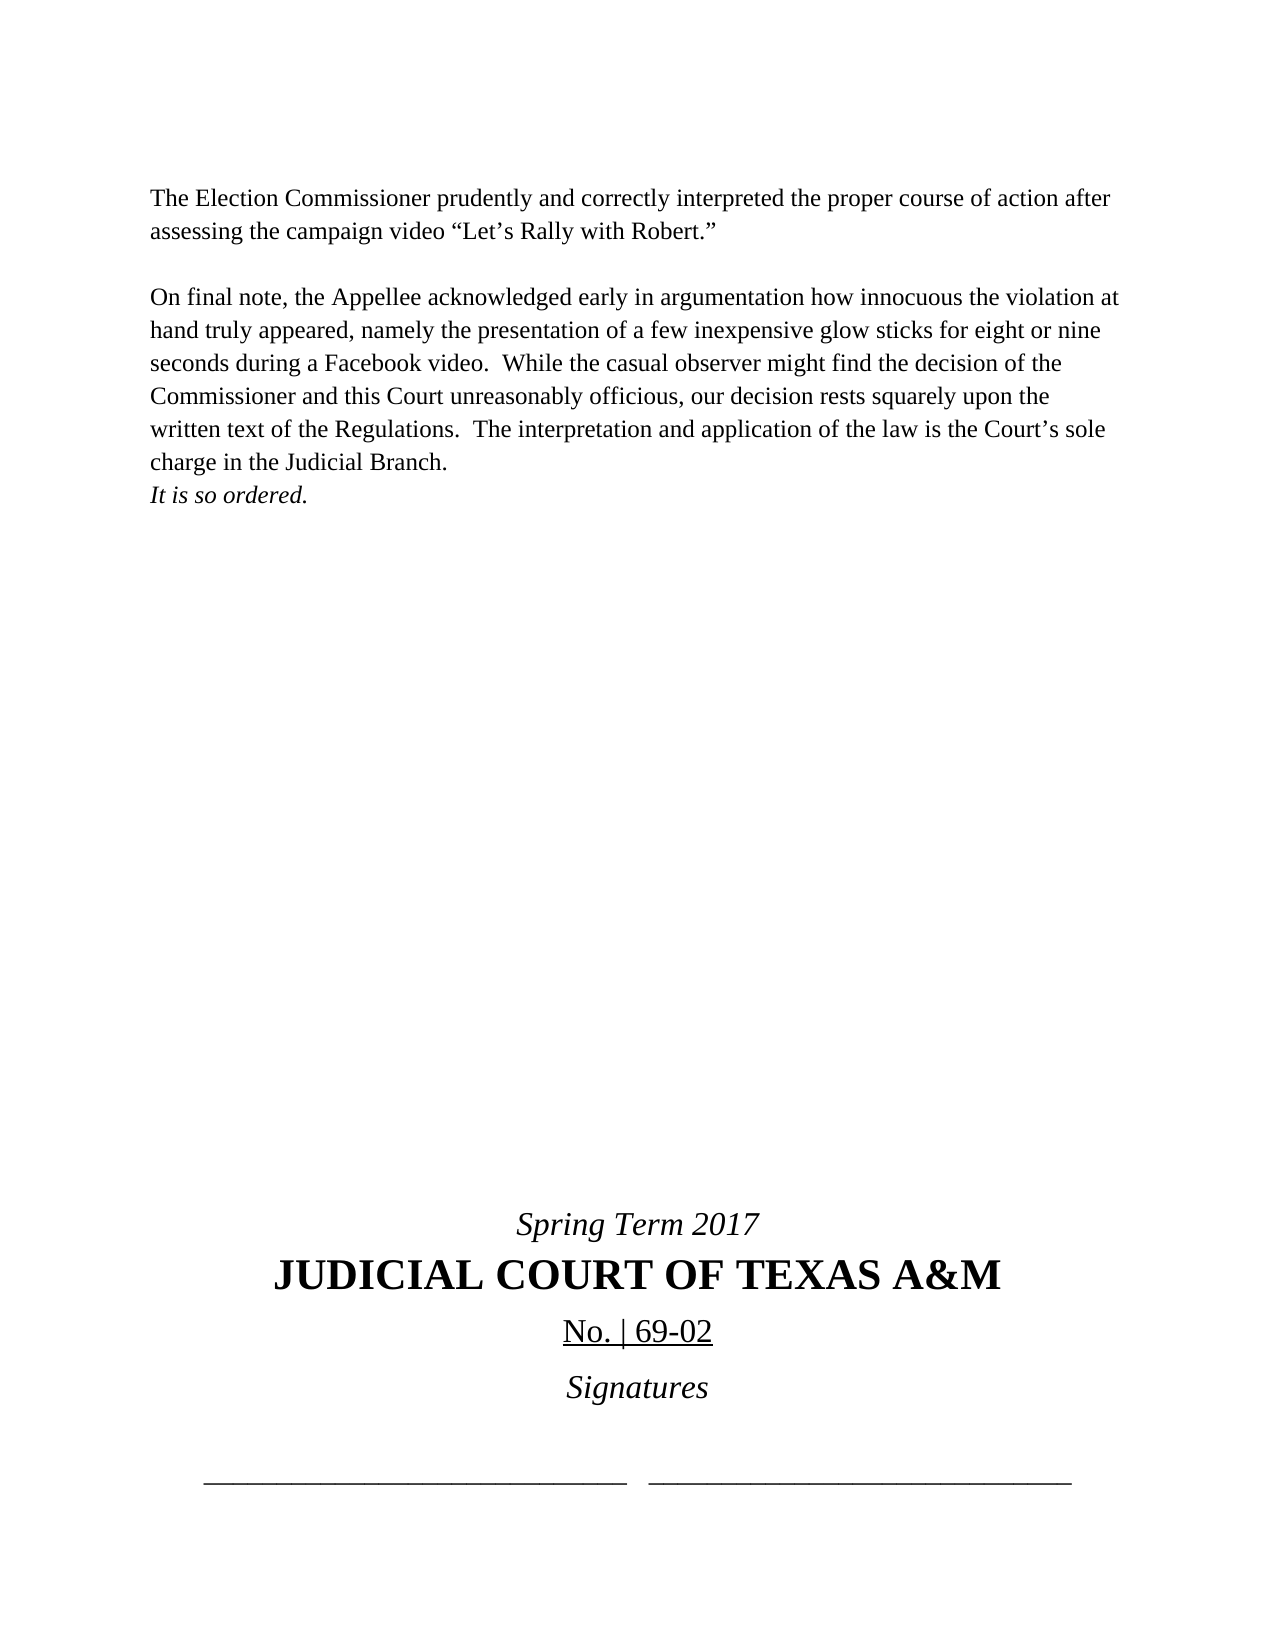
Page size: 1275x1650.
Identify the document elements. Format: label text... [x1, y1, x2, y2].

text It is so ordered. [150, 480, 1125, 509]
text The Election Commissioner prudently and correctly interpreted the proper course of action after assessing the campaign video “Let’s Rally with Robert.” [150, 183, 1125, 245]
text Spring Term 2017 [150, 1204, 1125, 1243]
text No. | 69-02 [150, 1311, 1125, 1349]
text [150, 1454, 1125, 1488]
text On final note, the Appellee acknowledged early in argumentation how innocuous the violation at hand truly appeared, namely the presentation of a few inexpensive glow sticks for eight or nine seconds during a Facebook video. While the casual observer might find the decision of the Commissioner and this Court unreasonably officious, our decision rests squarely upon the written text of the Regulations. The interpretation and application of the law is the Court’s sole charge in the Judicial Branch. [150, 282, 1125, 476]
text Signatures [150, 1368, 1125, 1406]
text JUDICIAL COURT OF TEXAS A&M [150, 1248, 1125, 1299]
